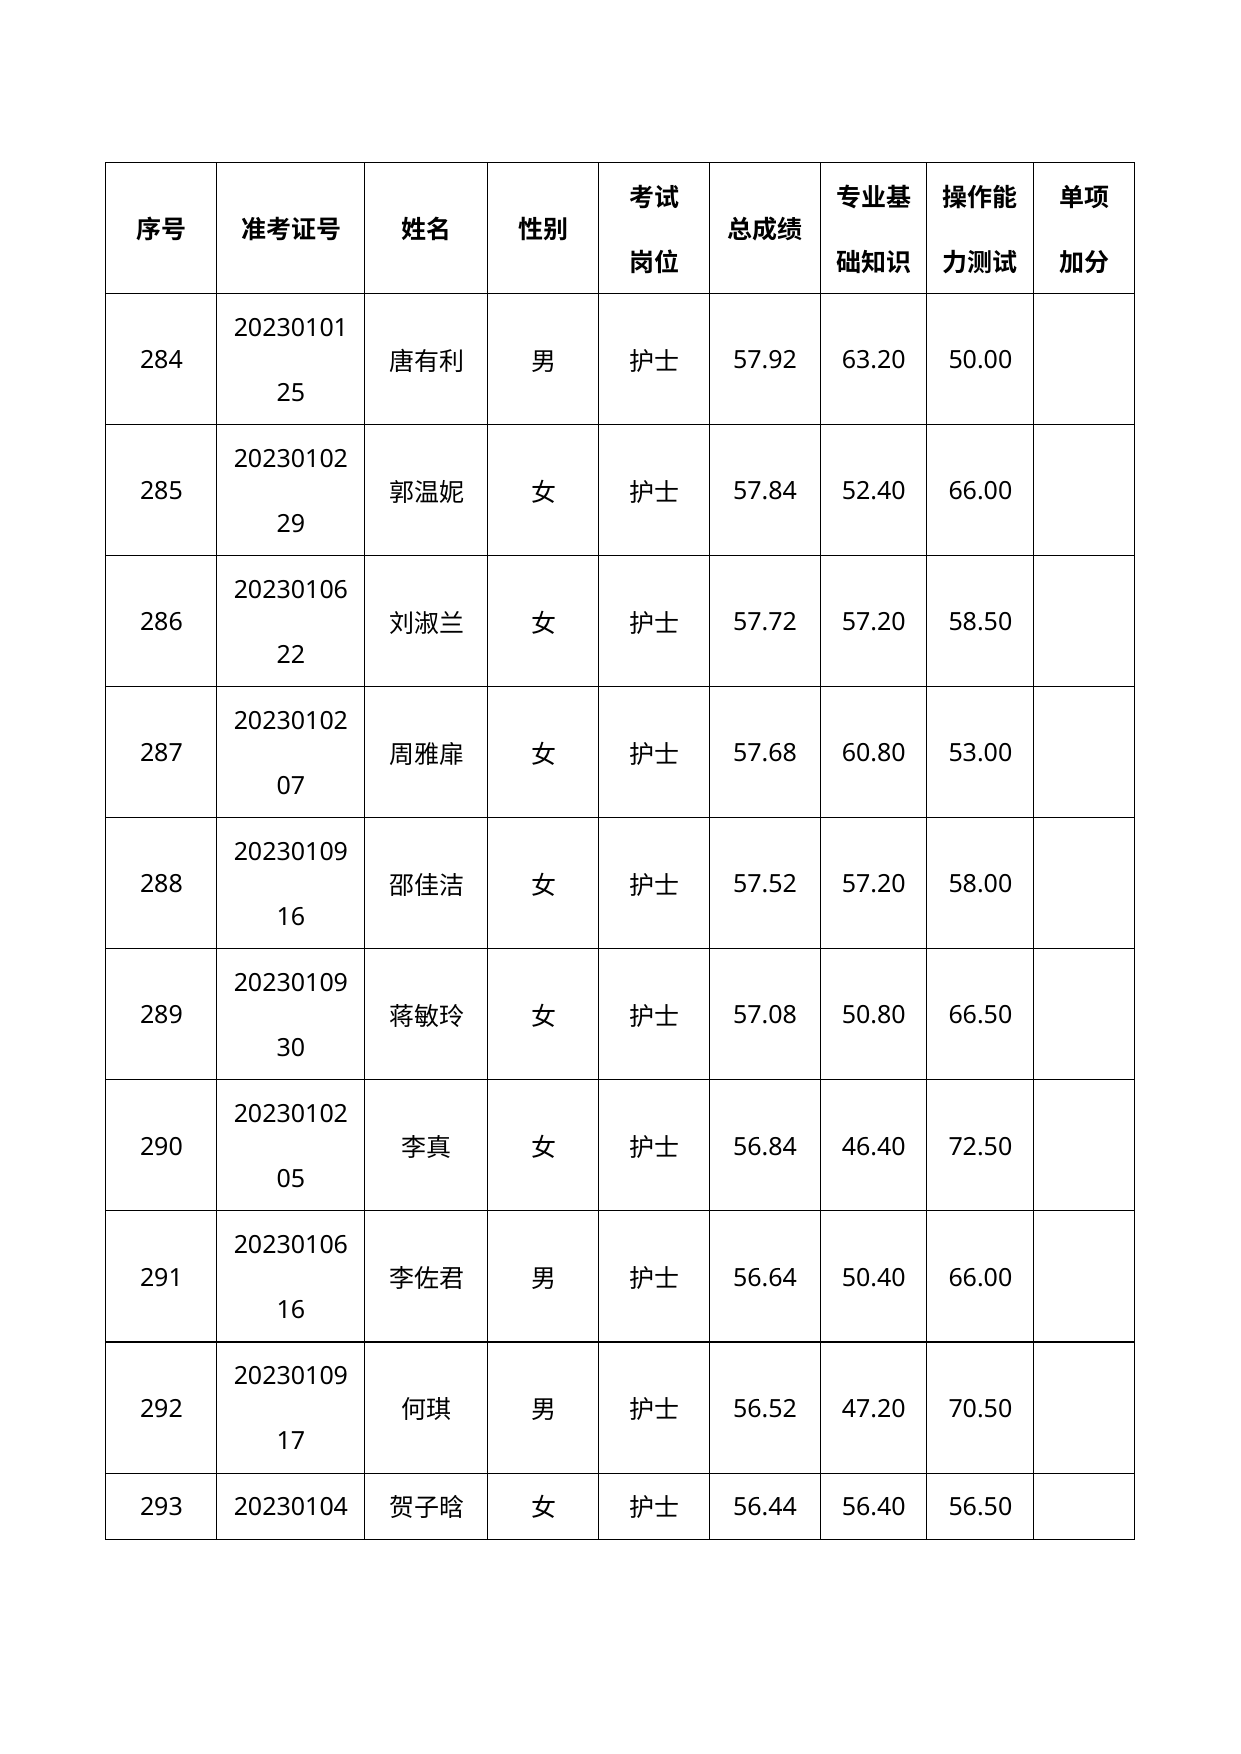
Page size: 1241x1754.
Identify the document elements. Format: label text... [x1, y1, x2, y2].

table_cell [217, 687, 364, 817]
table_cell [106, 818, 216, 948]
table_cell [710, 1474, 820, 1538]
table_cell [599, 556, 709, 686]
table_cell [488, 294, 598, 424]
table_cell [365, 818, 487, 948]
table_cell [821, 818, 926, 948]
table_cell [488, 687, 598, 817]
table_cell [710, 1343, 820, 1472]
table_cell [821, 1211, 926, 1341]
table_header 姓名 [365, 163, 487, 293]
table_header 准考证号 [217, 163, 364, 293]
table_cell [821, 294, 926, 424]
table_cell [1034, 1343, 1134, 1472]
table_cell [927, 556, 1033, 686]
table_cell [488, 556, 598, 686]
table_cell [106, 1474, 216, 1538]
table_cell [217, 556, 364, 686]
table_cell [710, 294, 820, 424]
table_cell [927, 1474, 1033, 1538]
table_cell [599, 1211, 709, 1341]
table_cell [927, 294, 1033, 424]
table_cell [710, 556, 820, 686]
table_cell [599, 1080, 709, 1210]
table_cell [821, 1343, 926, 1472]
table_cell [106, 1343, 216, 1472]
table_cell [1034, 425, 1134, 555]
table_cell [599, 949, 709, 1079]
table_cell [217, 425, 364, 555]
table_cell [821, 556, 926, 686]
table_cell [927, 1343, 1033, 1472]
table_header 专业基础知识 [821, 163, 926, 293]
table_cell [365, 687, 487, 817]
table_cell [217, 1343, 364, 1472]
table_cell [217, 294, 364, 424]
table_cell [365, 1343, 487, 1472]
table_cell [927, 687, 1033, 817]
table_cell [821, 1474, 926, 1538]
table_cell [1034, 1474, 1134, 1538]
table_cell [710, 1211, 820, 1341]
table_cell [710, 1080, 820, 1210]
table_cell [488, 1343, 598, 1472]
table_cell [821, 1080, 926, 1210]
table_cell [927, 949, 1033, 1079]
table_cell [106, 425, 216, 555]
table_header 操作能力测试 [927, 163, 1033, 293]
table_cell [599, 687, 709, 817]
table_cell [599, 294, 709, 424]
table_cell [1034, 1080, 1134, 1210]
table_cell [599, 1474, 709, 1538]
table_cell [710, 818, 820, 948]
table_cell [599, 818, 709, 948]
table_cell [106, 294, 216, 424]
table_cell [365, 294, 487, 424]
table_header 总成绩 [710, 163, 820, 293]
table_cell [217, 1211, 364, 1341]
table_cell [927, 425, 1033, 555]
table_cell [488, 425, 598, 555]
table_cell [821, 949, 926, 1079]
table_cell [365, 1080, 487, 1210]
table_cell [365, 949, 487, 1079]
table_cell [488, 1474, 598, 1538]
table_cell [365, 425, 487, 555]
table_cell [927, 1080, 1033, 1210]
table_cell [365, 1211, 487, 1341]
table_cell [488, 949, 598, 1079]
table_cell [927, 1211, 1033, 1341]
table_header 性别 [488, 163, 598, 293]
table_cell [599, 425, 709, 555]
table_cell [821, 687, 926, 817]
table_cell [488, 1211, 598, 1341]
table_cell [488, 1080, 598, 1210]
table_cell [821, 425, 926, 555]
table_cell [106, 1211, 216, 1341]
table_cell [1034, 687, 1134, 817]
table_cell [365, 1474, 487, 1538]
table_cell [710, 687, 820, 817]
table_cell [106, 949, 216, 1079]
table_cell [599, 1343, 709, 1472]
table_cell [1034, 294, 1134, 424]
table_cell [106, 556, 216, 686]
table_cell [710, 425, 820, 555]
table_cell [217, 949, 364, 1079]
table_header 序号 [106, 163, 216, 293]
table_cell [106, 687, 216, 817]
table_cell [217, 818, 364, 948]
table_header 考试 岗位 [599, 163, 709, 293]
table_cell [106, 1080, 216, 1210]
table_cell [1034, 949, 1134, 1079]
table_header 单项 加分 [1034, 163, 1134, 293]
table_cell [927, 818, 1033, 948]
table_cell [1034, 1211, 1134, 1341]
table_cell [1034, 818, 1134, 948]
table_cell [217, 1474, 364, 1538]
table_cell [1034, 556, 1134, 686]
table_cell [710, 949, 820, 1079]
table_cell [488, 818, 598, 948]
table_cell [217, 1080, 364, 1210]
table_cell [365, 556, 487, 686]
